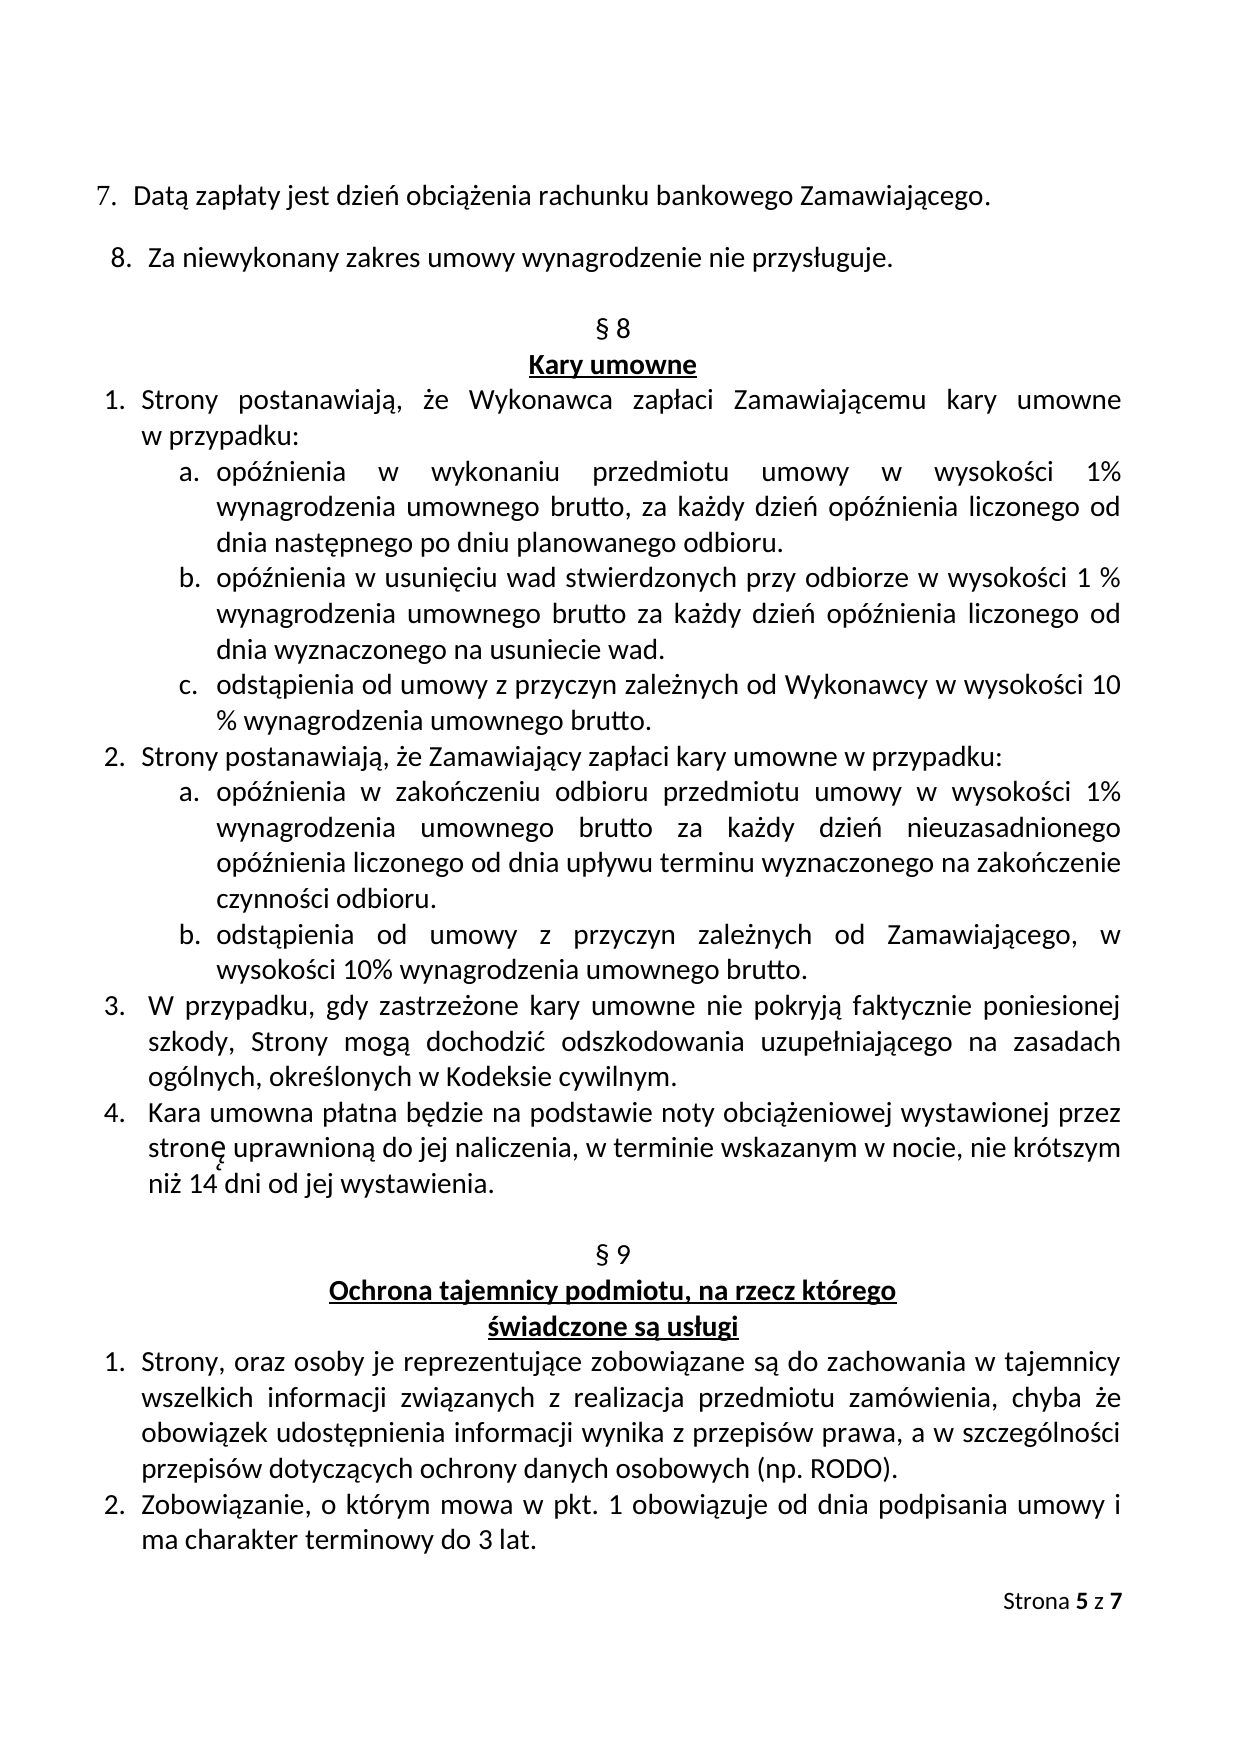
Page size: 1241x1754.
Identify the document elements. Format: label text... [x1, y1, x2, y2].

list Datą zapłaty jest dzień obciążenia rachunku bankowego Zamawiającego. [96, 177, 1122, 213]
list Strony postanawiają, że Zamawiający zapłaci kary umowne w przypadku: [104, 738, 1122, 773]
list Kara umowna płatna będzie na podstawie noty obciążeniowej wystawionej przez stronę̨ uprawnioną do jej naliczenia, w terminie wskazanym w nocie, nie krótszym niż 14 dni od jej wystawienia. [104, 1094, 1122, 1201]
text § 9 Ochrona tajemnicy podmiotu, na rzecz którego świadczone są usługi [103, 1236, 1122, 1343]
list Zobowiązanie, o którym mowa w pkt. 1 obowiązuje od dnia podpisania umowy i ma charakter terminowy do 3 lat. [103, 1486, 1122, 1557]
list odstąpienia od umowy z przyczyn zależnych od Zamawiającego, w wysokości 10% wynagrodzenia umownego brutto. [179, 916, 1122, 987]
list opóźnienia w usunięciu wad stwierdzonych przy odbiorze w wysokości 1 % wynagrodzenia umownego brutto za każdy dzień opóźnienia liczonego od dnia wyznaczonego na usuniecie wad. [179, 559, 1122, 666]
list opóźnienia w wykonaniu przedmiotu umowy w wysokości 1% wynagrodzenia umownego brutto, za każdy dzień opóźnienia liczonego od dnia następnego po dniu planowanego odbioru. [179, 453, 1122, 559]
text § 8 Kary umowne [103, 310, 1122, 381]
list Za niewykonany zakres umowy wynagrodzenie nie przysługuje. [110, 239, 1122, 274]
list opóźnienia w zakończeniu odbioru przedmiotu umowy w wysokości 1% wynagrodzenia umownego brutto za każdy dzień nieuzasadnionego opóźnienia liczonego od dnia upływu terminu wyznaczonego na zakończenie czynności odbioru. [179, 773, 1122, 916]
list Strony postanawiają, że Wykonawca zapłaci Zamawiającemu kary umowne w przypadku: [104, 381, 1122, 453]
list odstąpienia od umowy z przyczyn zależnych od Wykonawcy w wysokości 10 % wynagrodzenia umownego brutto. [179, 666, 1122, 738]
list Strony, oraz osoby je reprezentujące zobowiązane są do zachowania w tajemnicy wszelkich informacji związanych z realizacja przedmiotu zamówienia, chyba że obowiązek udostępnienia informacji wynika z przepisów prawa, a w szczególności przepisów dotyczących ochrony danych osobowych (np. RODO). [103, 1343, 1122, 1486]
list W przypadku, gdy zastrzeżone kary umowne nie pokryją faktycznie poniesionej szkody, Strony mogą dochodzić odszkodowania uzupełniającego na zasadach ogólnych, określonych w Kodeksie cywilnym. [103, 987, 1122, 1094]
